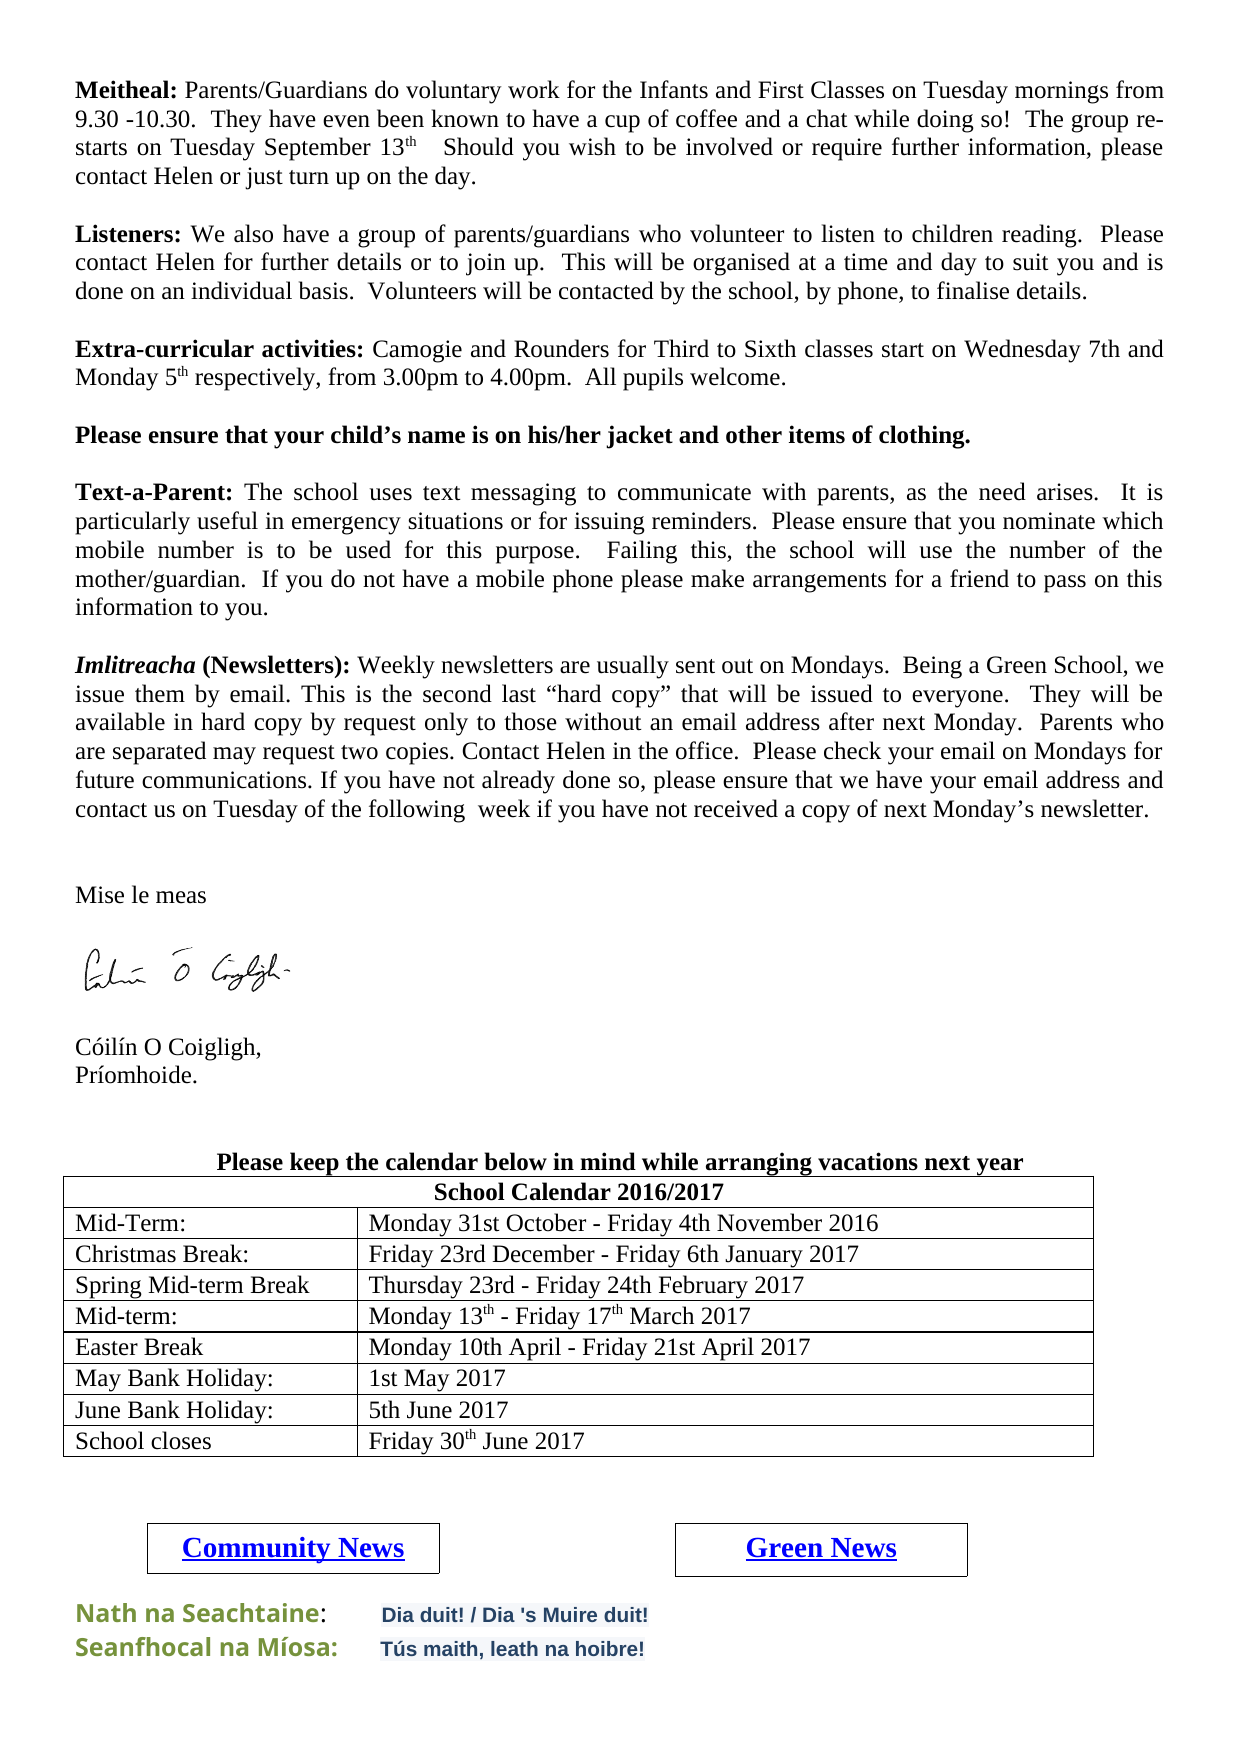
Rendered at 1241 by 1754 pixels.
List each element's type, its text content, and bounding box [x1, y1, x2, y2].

table_cell School closes [64, 1426, 357, 1456]
text Meitheal: Parents/Guardians do voluntary work for the Infants and First Classes on Tuesday mornings from 9.30 -10.30. They have even been known to have a cup of coffee and a chat while doing so! The group re-starts on Tuesday September 13th Should you wish to be involved or require further information, please contact Helen or just turn up on the day. [75, 75, 1165, 190]
text Please keep the calendar below in mind while arranging vacations next year [75, 1147, 1165, 1176]
table_cell 1st May 2017 [358, 1364, 1093, 1394]
text Imlitreacha (Newsletters): Weekly newsletters are usually sent out on Mondays. Being a Green School, we issue them by email. This is the second last “hard copy” that will be issued to everyone. They will be available in hard copy by request only to those without an email address after next Monday. Parents who are separated may request two copies. Contact Helen in the office. Please check your email on Mondays for future communications. If you have not already done so, please ensure that we have your email address and contact us on Tuesday of the following week if you have not received a copy of next Monday’s newsletter. [75, 650, 1165, 822]
table_cell Friday 23rd December - Friday 6th January 2017 [358, 1239, 1093, 1269]
text Please ensure that your child’s name is on his/her jacket and other items of clothing. [75, 420, 1165, 449]
table_cell Mid-term: [64, 1301, 357, 1331]
text Nath na Seachtaine: Dia duit! / Dia 's Muire duit! [75, 1596, 1165, 1630]
table_header School Calendar 2016/2017 [64, 1177, 1093, 1207]
text Extra-curricular activities: Camogie and Rounders for Third to Sixth classes start on Wednesday 7th and Monday 5th respectively, from 3.00pm to 4.00pm. All pupils welcome. [75, 334, 1165, 391]
text Seanfhocal na Míosa: Tús maith, leath na hoibre! [75, 1630, 1165, 1664]
table_cell May Bank Holiday: [64, 1364, 357, 1394]
table_cell Thursday 23rd - Friday 24th February 2017 [358, 1270, 1093, 1300]
text Listeners: We also have a group of parents/guardians who volunteer to listen to children reading. Please contact Helen for further details or to join up. This will be organised at a time and day to suit you and is done on an individual basis. Volunteers will be contacted by the school, by phone, to finalise details. [75, 219, 1165, 305]
table_cell Friday 30th June 2017 [358, 1426, 1093, 1456]
text Cóilín O Coigligh, [75, 1032, 1165, 1061]
text Text-a-Parent: The school uses text messaging to communicate with parents, as the need arises. It is particularly useful in emergency situations or for issuing reminders. Please ensure that you nominate which mobile number is to be used for this purpose. Failing this, the school will use the number of the mother/guardian. If you do not have a mobile phone please make arrangements for a friend to pass on this information to you. [75, 477, 1165, 621]
table_cell Monday 10th April - Friday 21st April 2017 [358, 1333, 1093, 1362]
text Príomhoide. [75, 1061, 1165, 1089]
table_cell Easter Break [64, 1333, 357, 1362]
table_cell Mid-Term: [64, 1208, 357, 1238]
table_cell Monday 13th - Friday 17th March 2017 [358, 1301, 1093, 1331]
table_cell Spring Mid-term Break [64, 1270, 357, 1300]
text Mise le meas [75, 880, 1165, 909]
table_cell Christmas Break: [64, 1239, 357, 1269]
table_cell Monday 31st October - Friday 4th November 2016 [358, 1208, 1093, 1238]
table_cell June Bank Holiday: [64, 1395, 357, 1425]
table_cell 5th June 2017 [358, 1395, 1093, 1425]
